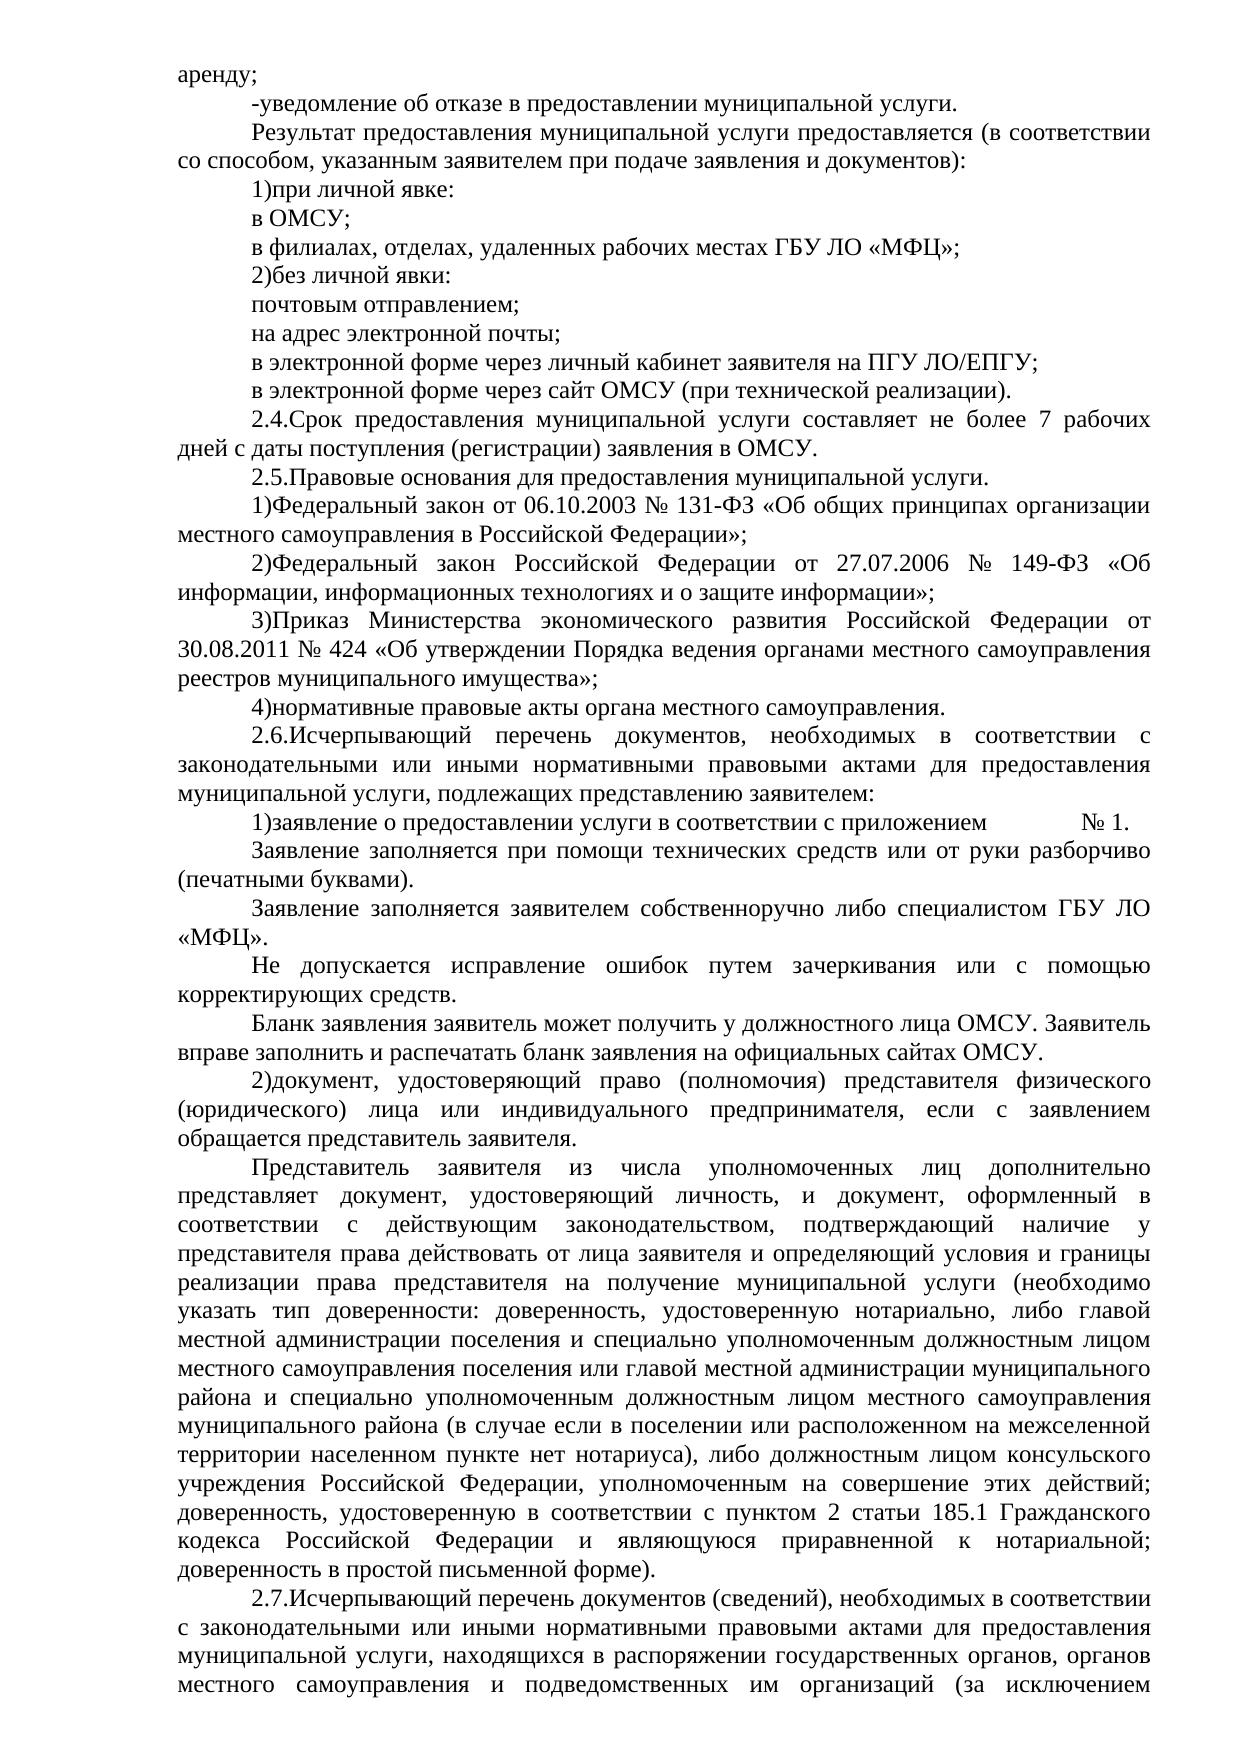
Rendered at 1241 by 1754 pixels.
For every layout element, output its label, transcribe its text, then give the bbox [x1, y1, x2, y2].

title 3)Приказ Министерства экономического развития Российской Федерации от 30.08.2011 № 424 «Об утверждении Порядка ведения органами местного самоуправления реестров муниципального имущества»; [177, 605, 1152, 692]
title Заявление заполняется при помощи технических средств или от руки разборчиво (печатными буквами). [177, 835, 1152, 893]
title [177, 59, 1152, 88]
title Не допускается исправление ошибок путем зачеркивания или с помощью корректирующих средств. [177, 950, 1152, 1008]
title в электронной форме через личный кабинет заявителя на ПГУ ЛО/ЕПГУ; [177, 347, 1152, 375]
title 2)без личной явки: [177, 260, 1152, 289]
title Представитель заявителя из числа уполномоченных лиц дополнительно представляет документ, удостоверяющий личность, и документ, оформленный в соответствии с действующим законодательством, подтверждающий наличие у представителя права действовать от лица заявителя и определяющий условия и границы реализации права представителя на получение муниципальной услуги (необходимо указать тип доверенности: доверенность, удостоверенную нотариально, либо главой местной администрации поселения и специально уполномоченным должностным лицом местного самоуправления поселения или главой местной администрации муниципального района и специально уполномоченным должностным лицом местного самоуправления муниципального района (в случае если в поселении или расположенном на межселенной территории населенном пункте нет нотариуса), либо должностным лицом консульского учреждения Российской Федерации, уполномоченным на совершение этих действий; доверенность, удостоверенную в соответствии с пунктом 2 статьи 185.1 Гражданского кодекса Российской Федерации и являющуюся приравненной к нотариальной; доверенность в простой письменной форме). [177, 1152, 1152, 1583]
title в филиалах, отделах, удаленных рабочих местах ГБУ ЛО «МФЦ»; [177, 232, 1152, 260]
title 2.5.Правовые основания для предоставления муниципальной услуги. [177, 462, 1152, 490]
title 4)нормативные правовые акты органа местного самоуправления. [177, 692, 1152, 720]
title 1)при личной явке: [177, 174, 1152, 203]
title -уведомление об отказе в предоставлении муниципальной услуги. [177, 88, 1152, 117]
title 2.6.Исчерпывающий перечень документов, необходимых в соответствии с законодательными или иными нормативными правовыми актами для предоставления муниципальной услуги, подлежащих представлению заявителем: [177, 720, 1152, 807]
title в ОМСУ; [177, 203, 1152, 232]
title Результат предоставления муниципальной услуги предоставляется (в соответствии со способом, указанным заявителем при подаче заявления и документов): [177, 117, 1152, 174]
title 2)Федеральный закон Российской Федерации от 27.07.2006 № 149-ФЗ «Об информации, информационных технологиях и о защите информации»; [177, 548, 1152, 605]
title в электронной форме через сайт ОМСУ (при технической реализации). [177, 375, 1152, 404]
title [177, 1583, 1152, 1698]
title 2.4.Срок предоставления муниципальной услуги составляет не более 7 рабочих дней с даты поступления (регистрации) заявления в ОМСУ. [177, 404, 1152, 462]
title Бланк заявления заявитель может получить у должностного лица ОМСУ. Заявитель вправе заполнить и распечатать бланк заявления на официальных сайтах ОМСУ. [177, 1008, 1152, 1065]
title Заявление заполняется заявителем собственноручно либо специалистом ГБУ ЛО «МФЦ». [177, 893, 1152, 950]
title почтовым отправлением; [177, 289, 1152, 318]
title 2)документ, удостоверяющий право (полномочия) представителя физического (юридического) лица или индивидуального предпринимателя, если с заявлением обращается представитель заявителя. [177, 1065, 1152, 1152]
title 1)заявление о предоставлении услуги в соответствии с приложением № 1. [177, 807, 1152, 835]
title на адрес электронной почты; [177, 318, 1152, 347]
title 1)Федеральный закон от 06.10.2003 № 131-ФЗ «Об общих принципах организации местного самоуправления в Российской Федерации»; [177, 490, 1152, 548]
